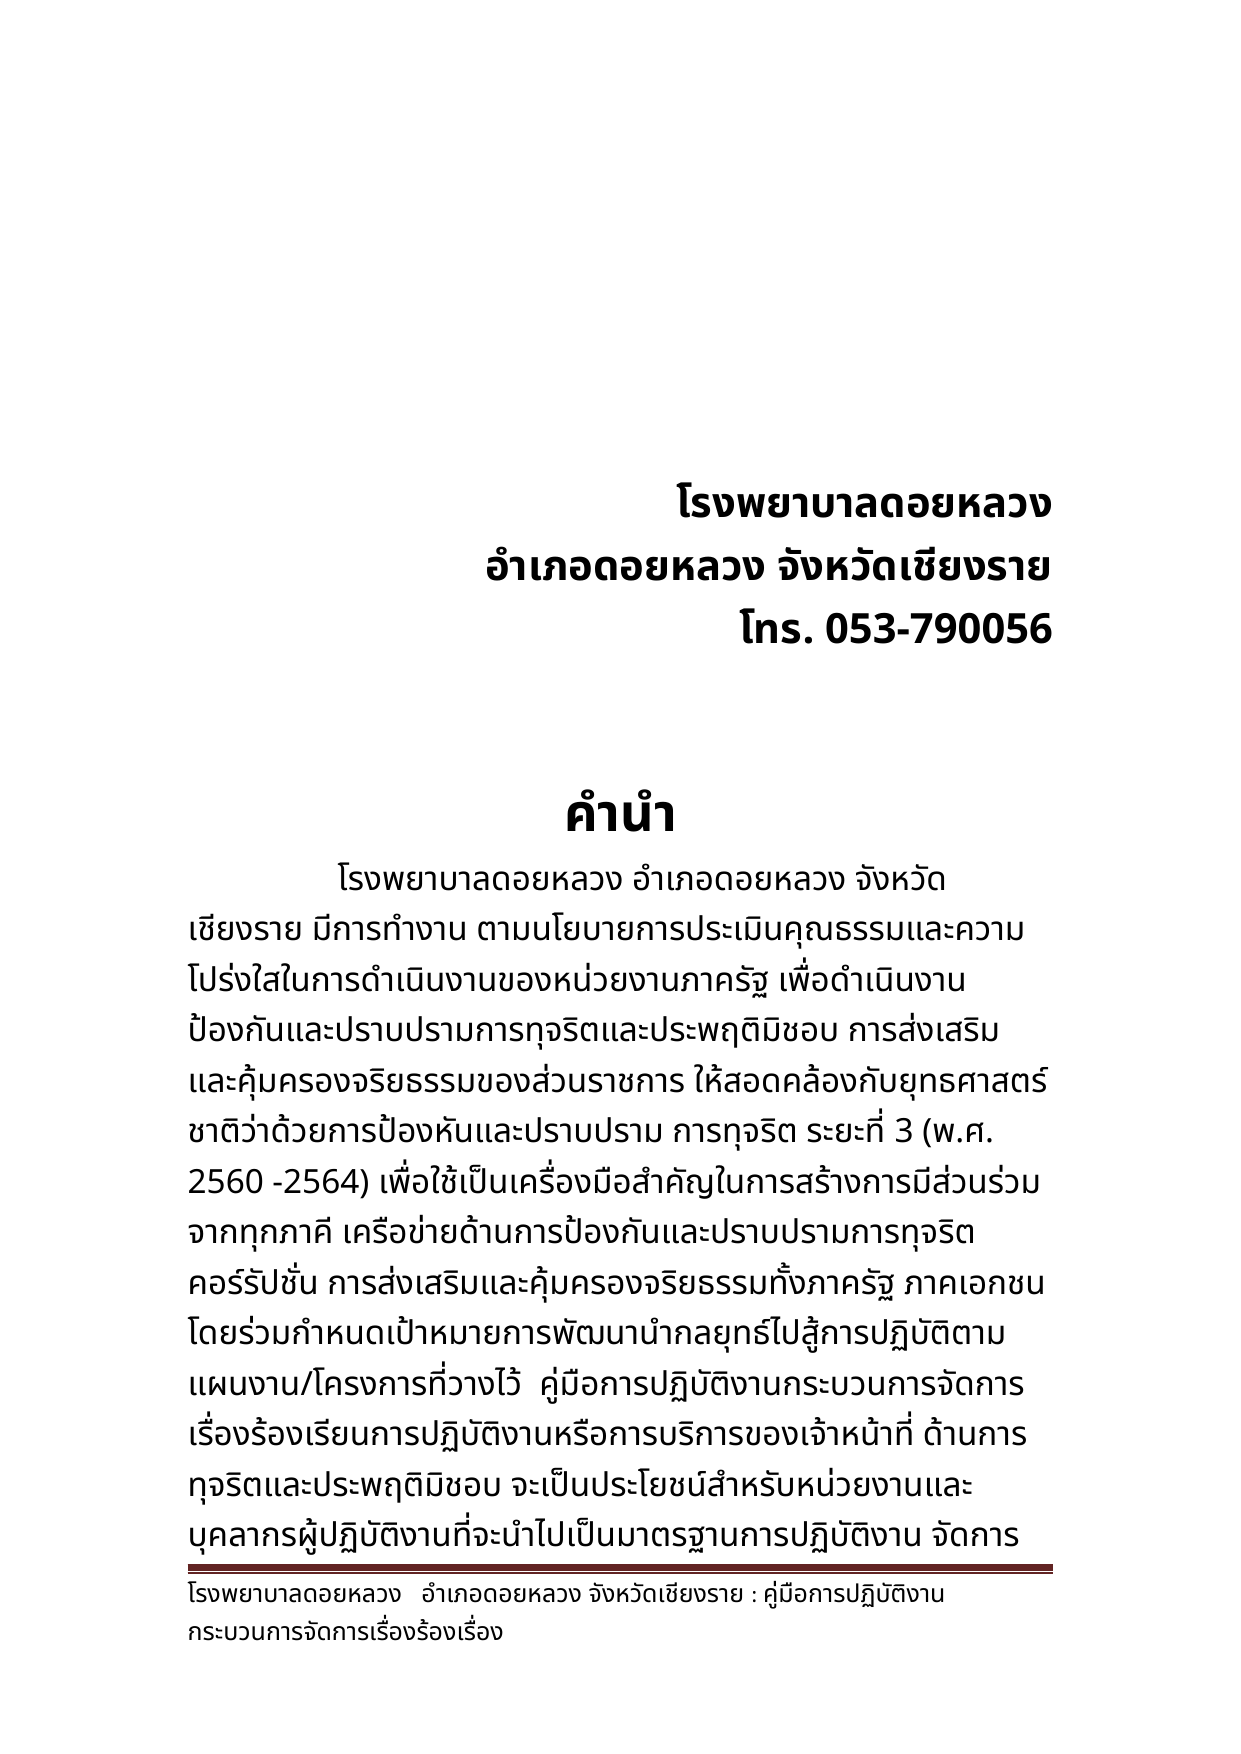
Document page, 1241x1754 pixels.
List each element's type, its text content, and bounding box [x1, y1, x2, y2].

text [187, 855, 1053, 1561]
text อำเภอดอยหลวง จังหวัดเชียงราย [187, 536, 1053, 599]
text โรงพยาบาลดอยหลวง [187, 473, 1053, 536]
text โทร. 053-790056 [187, 599, 1053, 663]
text คำนำ [187, 776, 1053, 855]
